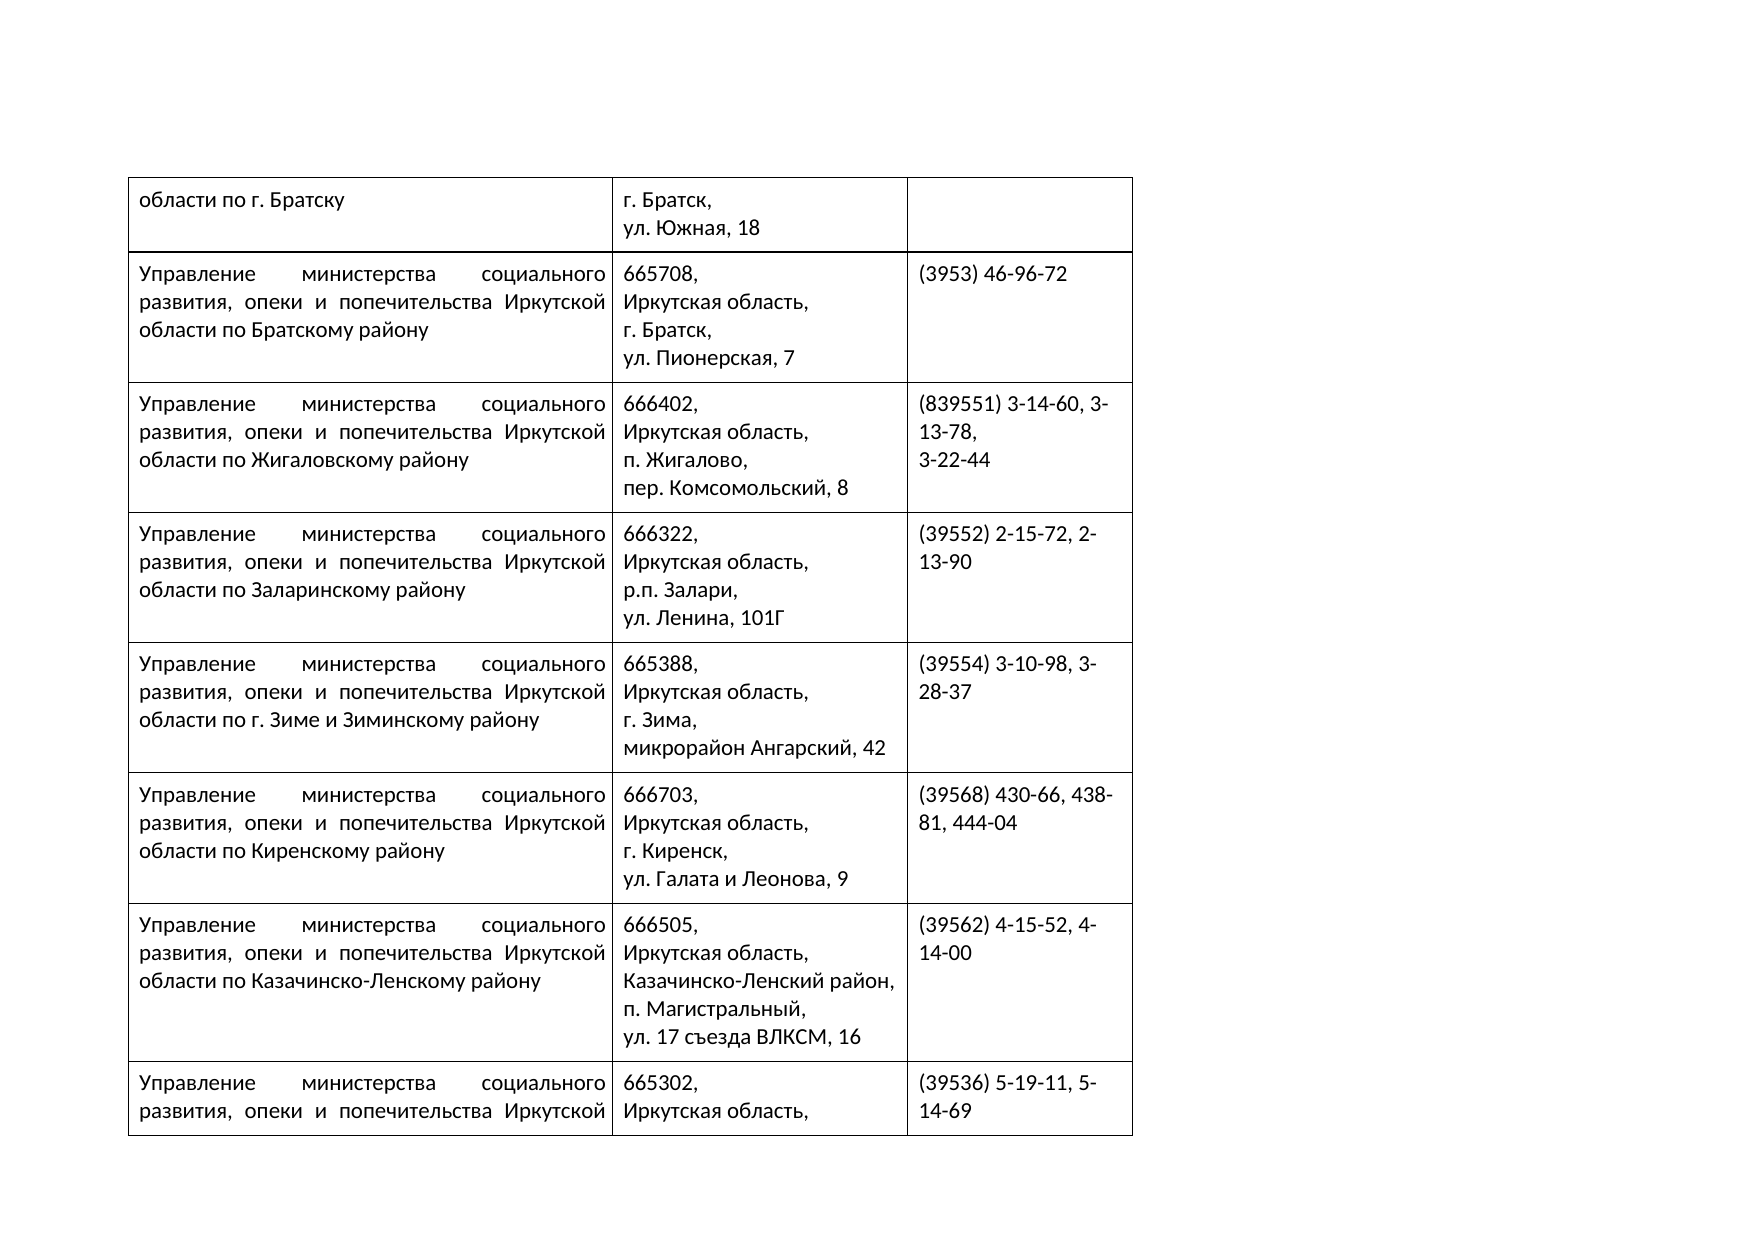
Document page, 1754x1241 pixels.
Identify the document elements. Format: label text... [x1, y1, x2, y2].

table_cell (839551) 3-14-60, 3-13-78, 3-22-44 [908, 383, 1132, 512]
table_cell 666505, Иркутская область, Казачинско-Ленский район, п. Магистральный, ул. 17 съезда ВЛКСМ, 16 [613, 904, 907, 1061]
table_cell 665708, Иркутская область, г. Братск, ул. Пионерская, 7 [613, 253, 907, 382]
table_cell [129, 178, 612, 251]
table_cell Управление министерства социального развития, опеки и попечительства Иркутской области по Казачинско-Ленскому району [129, 904, 612, 1061]
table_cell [129, 1062, 612, 1135]
table_cell (39562) 4-15-52, 4-14-00 [908, 904, 1132, 1061]
table_cell Управление министерства социального развития, опеки и попечительства Иркутской области по Жигаловскому району [129, 383, 612, 512]
table_cell (39568) 430-66, 438-81, 444-04 [908, 773, 1132, 902]
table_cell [613, 178, 907, 251]
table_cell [613, 1062, 907, 1135]
table_cell (39554) 3-10-98, 3-28-37 [908, 643, 1132, 772]
table_cell Управление министерства социального развития, опеки и попечительства Иркутской области по Киренскому району [129, 773, 612, 902]
table_cell (39552) 2-15-72, 2-13-90 [908, 513, 1132, 642]
table_cell 666703, Иркутская область, г. Киренск, ул. Галата и Леонова, 9 [613, 773, 907, 902]
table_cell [908, 1062, 1132, 1135]
table_cell Управление министерства социального развития, опеки и попечительства Иркутской области по г. Зиме и Зиминскому району [129, 643, 612, 772]
table_cell (3953) 46-96-72 [908, 253, 1132, 382]
table_cell 666322, Иркутская область, р.п. Залари, ул. Ленина, 101Г [613, 513, 907, 642]
table_cell Управление министерства социального развития, опеки и попечительства Иркутской области по Братскому району [129, 253, 612, 382]
table_cell 666402, Иркутская область, п. Жигалово, пер. Комсомольский, 8 [613, 383, 907, 512]
table_cell 665388, Иркутская область, г. Зима, микрорайон Ангарский, 42 [613, 643, 907, 772]
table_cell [908, 178, 1132, 251]
table_cell Управление министерства социального развития, опеки и попечительства Иркутской области по Заларинскому району [129, 513, 612, 642]
